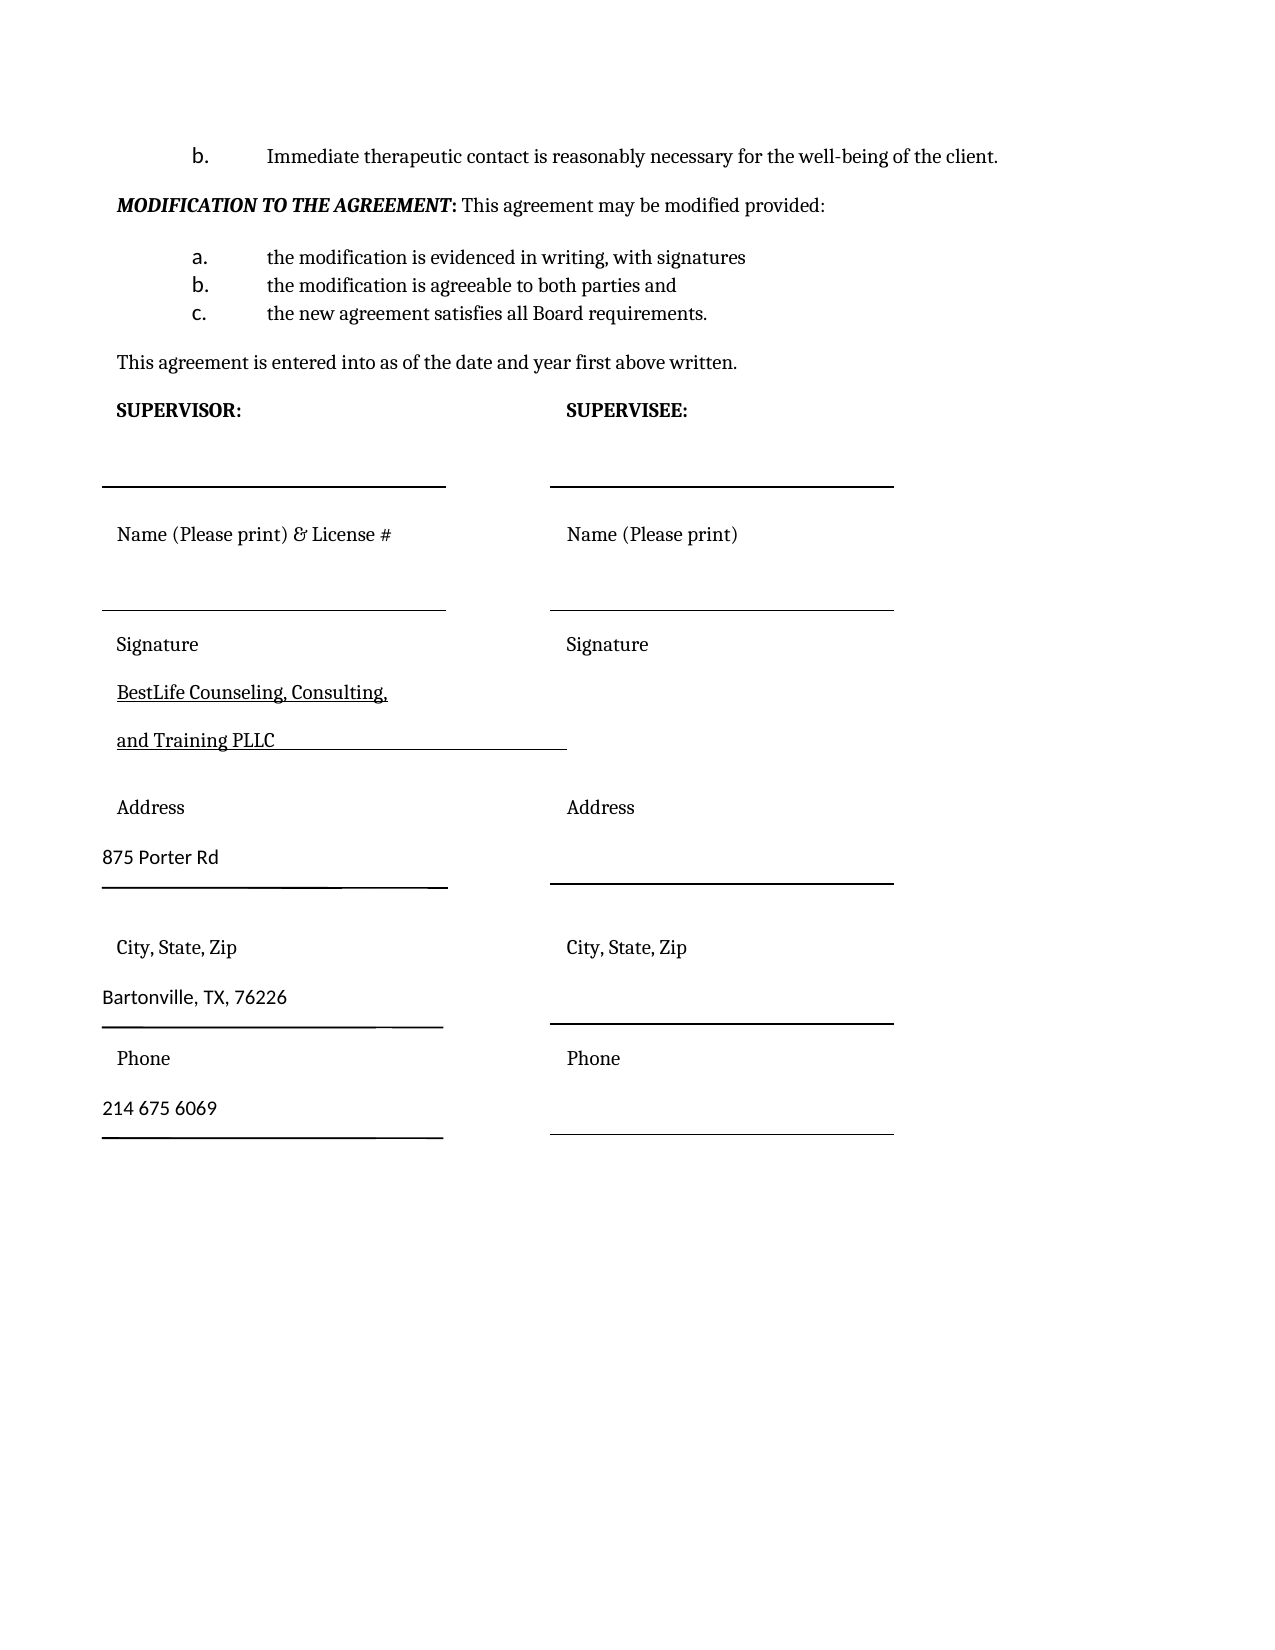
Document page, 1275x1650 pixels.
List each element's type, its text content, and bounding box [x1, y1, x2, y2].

text This agreement is entered into as of the date and year first above written. [117, 350, 1173, 374]
text Signature Signature [117, 632, 1173, 656]
text BestLife Counseling, Consulting, [117, 681, 1173, 704]
list Immediate therapeutic contact is reasonably necessary for the well-being of the client. [192, 142, 1173, 170]
text Address Address [117, 796, 1173, 820]
text SUPERVISOR: SUPERVISEE: [117, 399, 1173, 423]
text 214 675 6069 [102, 1095, 1173, 1120]
text City, State, Zip City, State, Zip [117, 936, 1173, 959]
text Bartonville, TX, 76226 [102, 984, 1173, 1009]
text MODIFICATION TO THE AGREEMENT: This agreement may be modified provided: [117, 194, 1173, 218]
list the modification is agreeable to both parties and [192, 270, 1173, 298]
text 875 Porter Rd [102, 844, 1173, 870]
list the modification is evidenced in writing, with signatures [192, 242, 1173, 270]
text Phone Phone [117, 1046, 1173, 1070]
text and Training PLLC [117, 729, 1173, 753]
list the new agreement satisfies all Board requirements. [192, 298, 1173, 326]
text Name (Please print) & License # Name (Please print) [117, 522, 1173, 546]
